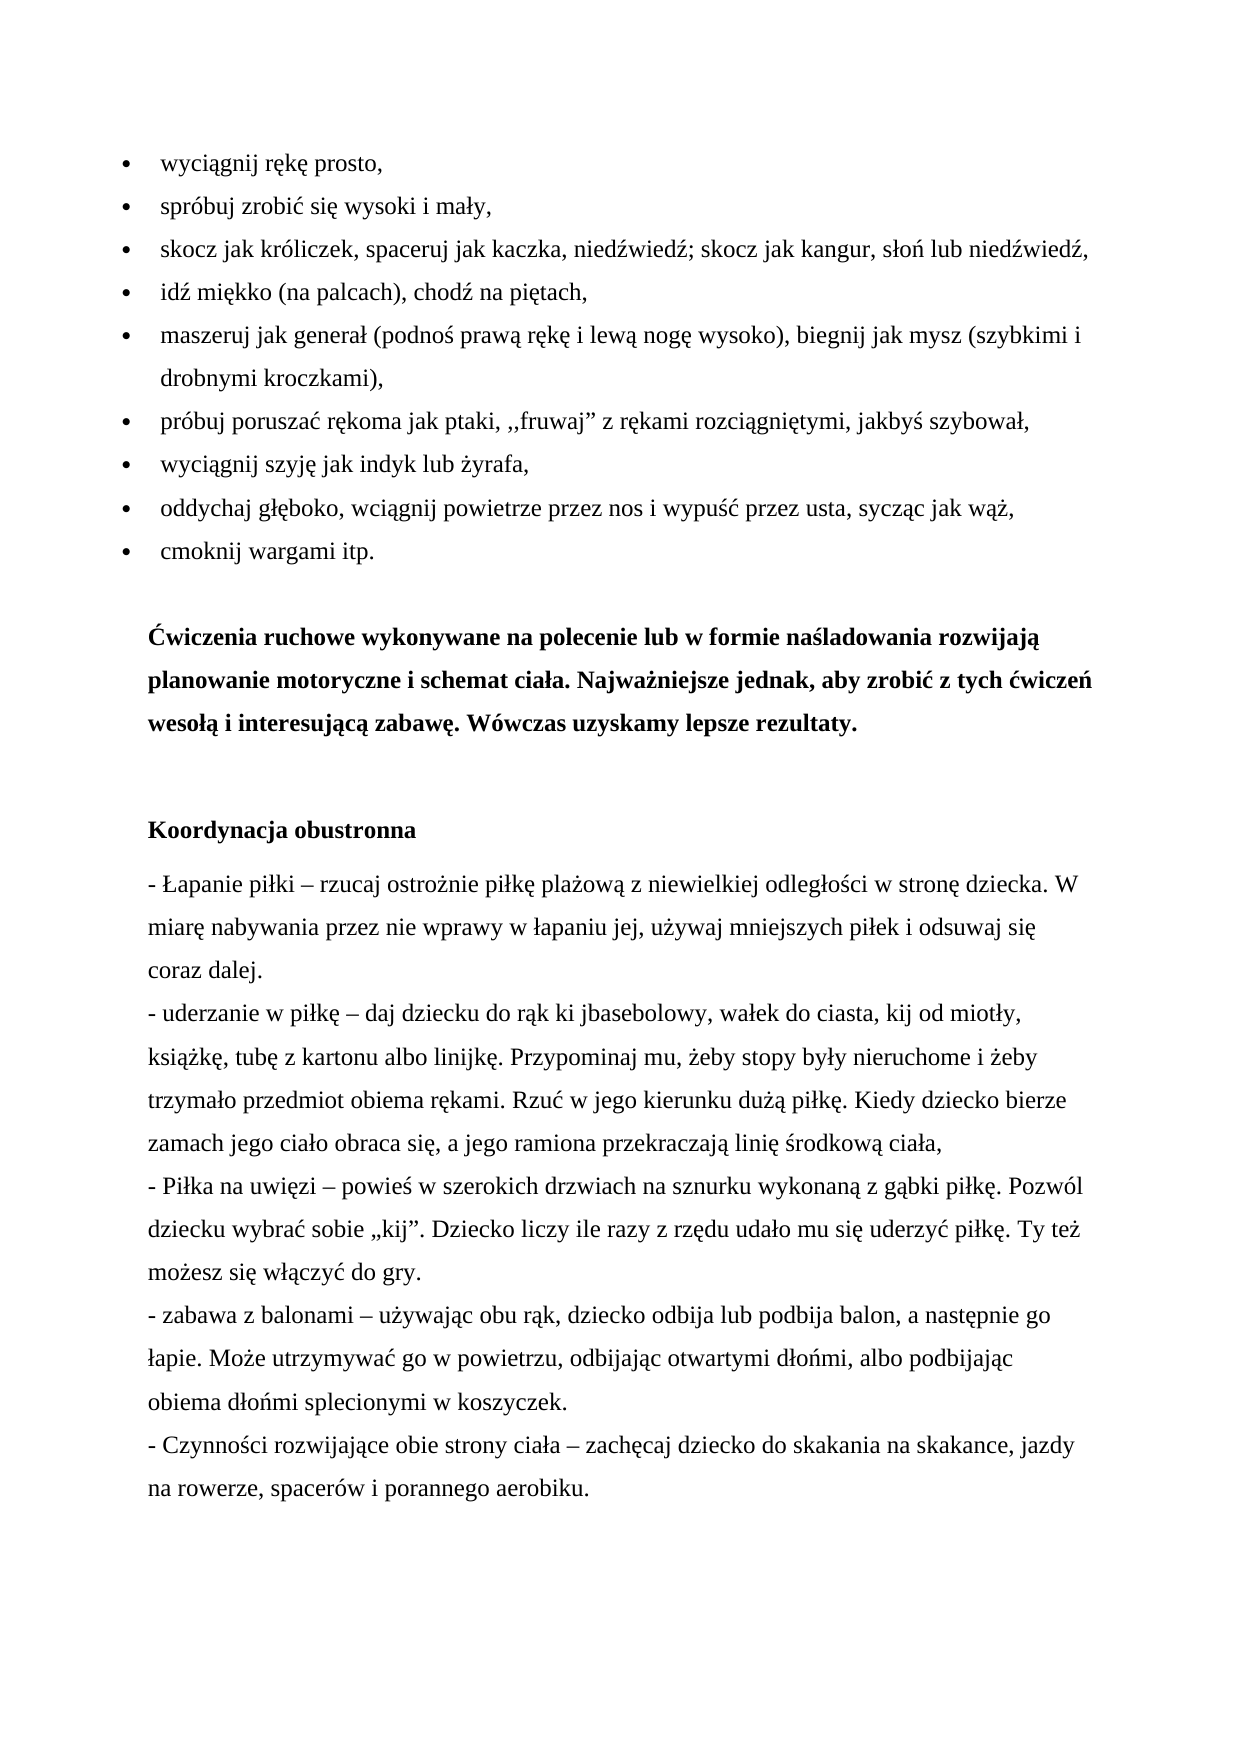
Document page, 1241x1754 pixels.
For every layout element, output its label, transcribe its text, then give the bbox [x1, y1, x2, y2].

list idź miękko (na palcach), chodź na piętach, [123, 277, 1093, 306]
text - uderzanie w piłkę – daj dziecku do rąk ki jbasebolowy, wałek do ciasta, kij od miotły, książkę, tubę z kartonu albo linijkę. Przypominaj mu, żeby stopy były nieruchome i żeby trzymało przedmiot obiema rękami. Rzuć w jego kierunku dużą piłkę. Kiedy dziecko bierze zamach jego ciało obraca się, a jego ramiona przekraczają linię środkową ciała, [148, 998, 1093, 1157]
list oddychaj głęboko, wciągnij powietrze przez nos i wypuść przez usta, sycząc jak wąż, [123, 493, 1093, 521]
text - Piłka na uwięzi – powieś w szerokich drzwiach na sznurku wykonaną z gąbki piłkę. Pozwól dziecku wybrać sobie „kij”. Dziecko liczy ile razy z rzędu udało mu się uderzyć piłkę. Ty też możesz się włączyć do gry. [148, 1171, 1093, 1286]
text Ćwiczenia ruchowe wykonywane na polecenie lub w formie naśladowania rozwijają planowanie motoryczne i schemat ciała. Najważniejsze jednak, aby zrobić z tych ćwiczeń wesołą i interesującą zabawę. Wówczas uzyskamy lepsze rezultaty. [148, 622, 1093, 737]
list wyciągnij rękę prosto, [123, 148, 1093, 176]
text - Łapanie piłki – rzucaj ostrożnie piłkę plażową z niewielkiej odległości w stronę dziecka. W miarę nabywania przez nie wprawy w łapaniu jej, używaj mniejszych piłek i odsuwaj się coraz dalej. [148, 869, 1093, 984]
list skocz jak króliczek, spaceruj jak kaczka, niedźwiedź; skocz jak kangur, słoń lub niedźwiedź, [123, 234, 1093, 263]
text - zabawa z balonami – używając obu rąk, dziecko odbija lub podbija balon, a następnie go łapie. Może utrzymywać go w powietrzu, odbijając otwartymi dłońmi, albo podbijając obiema dłońmi splecionymi w koszyczek. [148, 1300, 1093, 1415]
text Koordynacja obustronna [148, 815, 1093, 844]
list cmoknij wargami itp. [123, 536, 1093, 564]
list maszeruj jak generał (podnoś prawą rękę i lewą nogę wysoko), biegnij jak mysz (szybkimi i drobnymi kroczkami), [123, 320, 1093, 392]
text - Czynności rozwijające obie strony ciała – zachęcaj dziecko do skakania na skakance, jazdy na rowerze, spacerów i porannego aerobiku. [148, 1430, 1093, 1502]
list wyciągnij szyję jak indyk lub żyrafa, [123, 449, 1093, 478]
list próbuj poruszać rękoma jak ptaki, ,,fruwaj” z rękami rozciągniętymi, jakbyś szybował, [123, 406, 1093, 435]
list spróbuj zrobić się wysoki i mały, [123, 191, 1093, 219]
